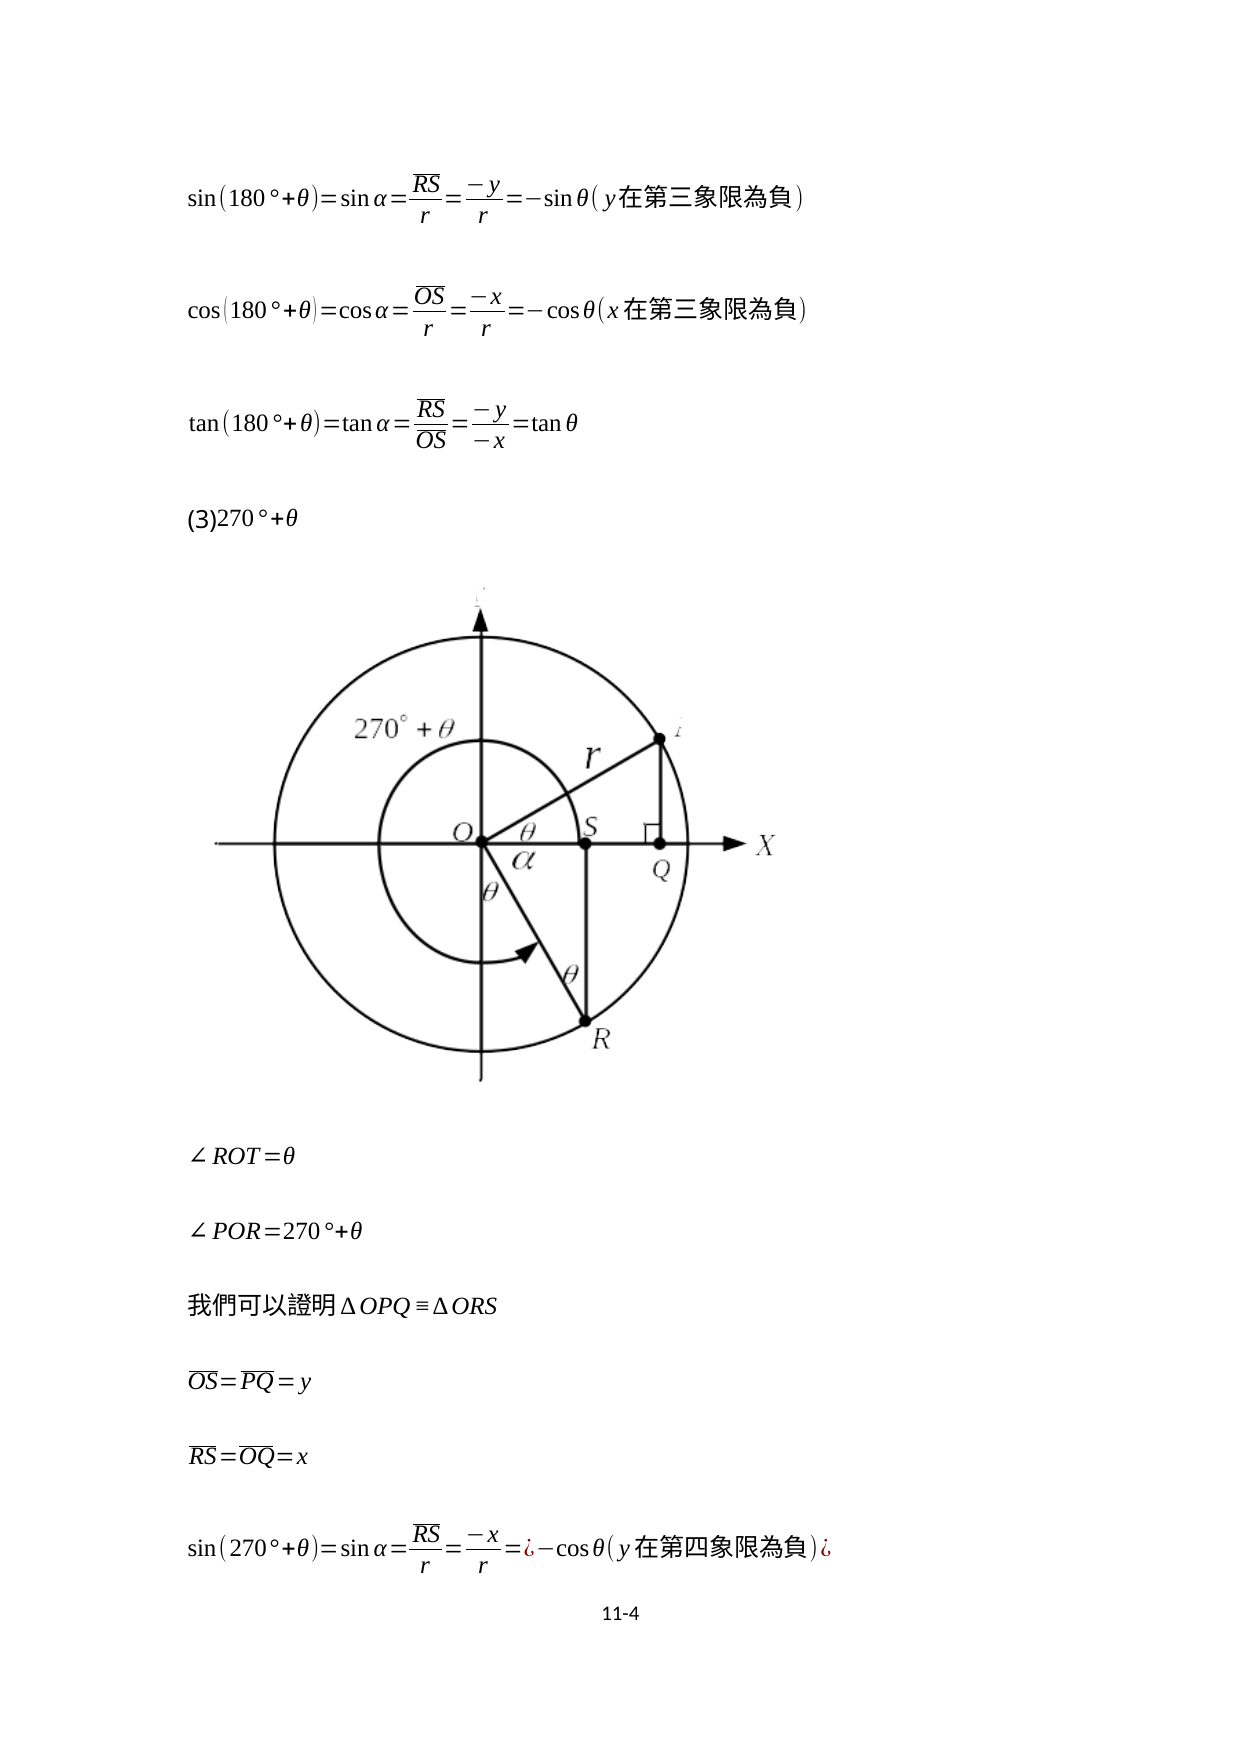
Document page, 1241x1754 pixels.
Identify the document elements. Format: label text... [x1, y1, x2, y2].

text (3) [187, 500, 1053, 537]
